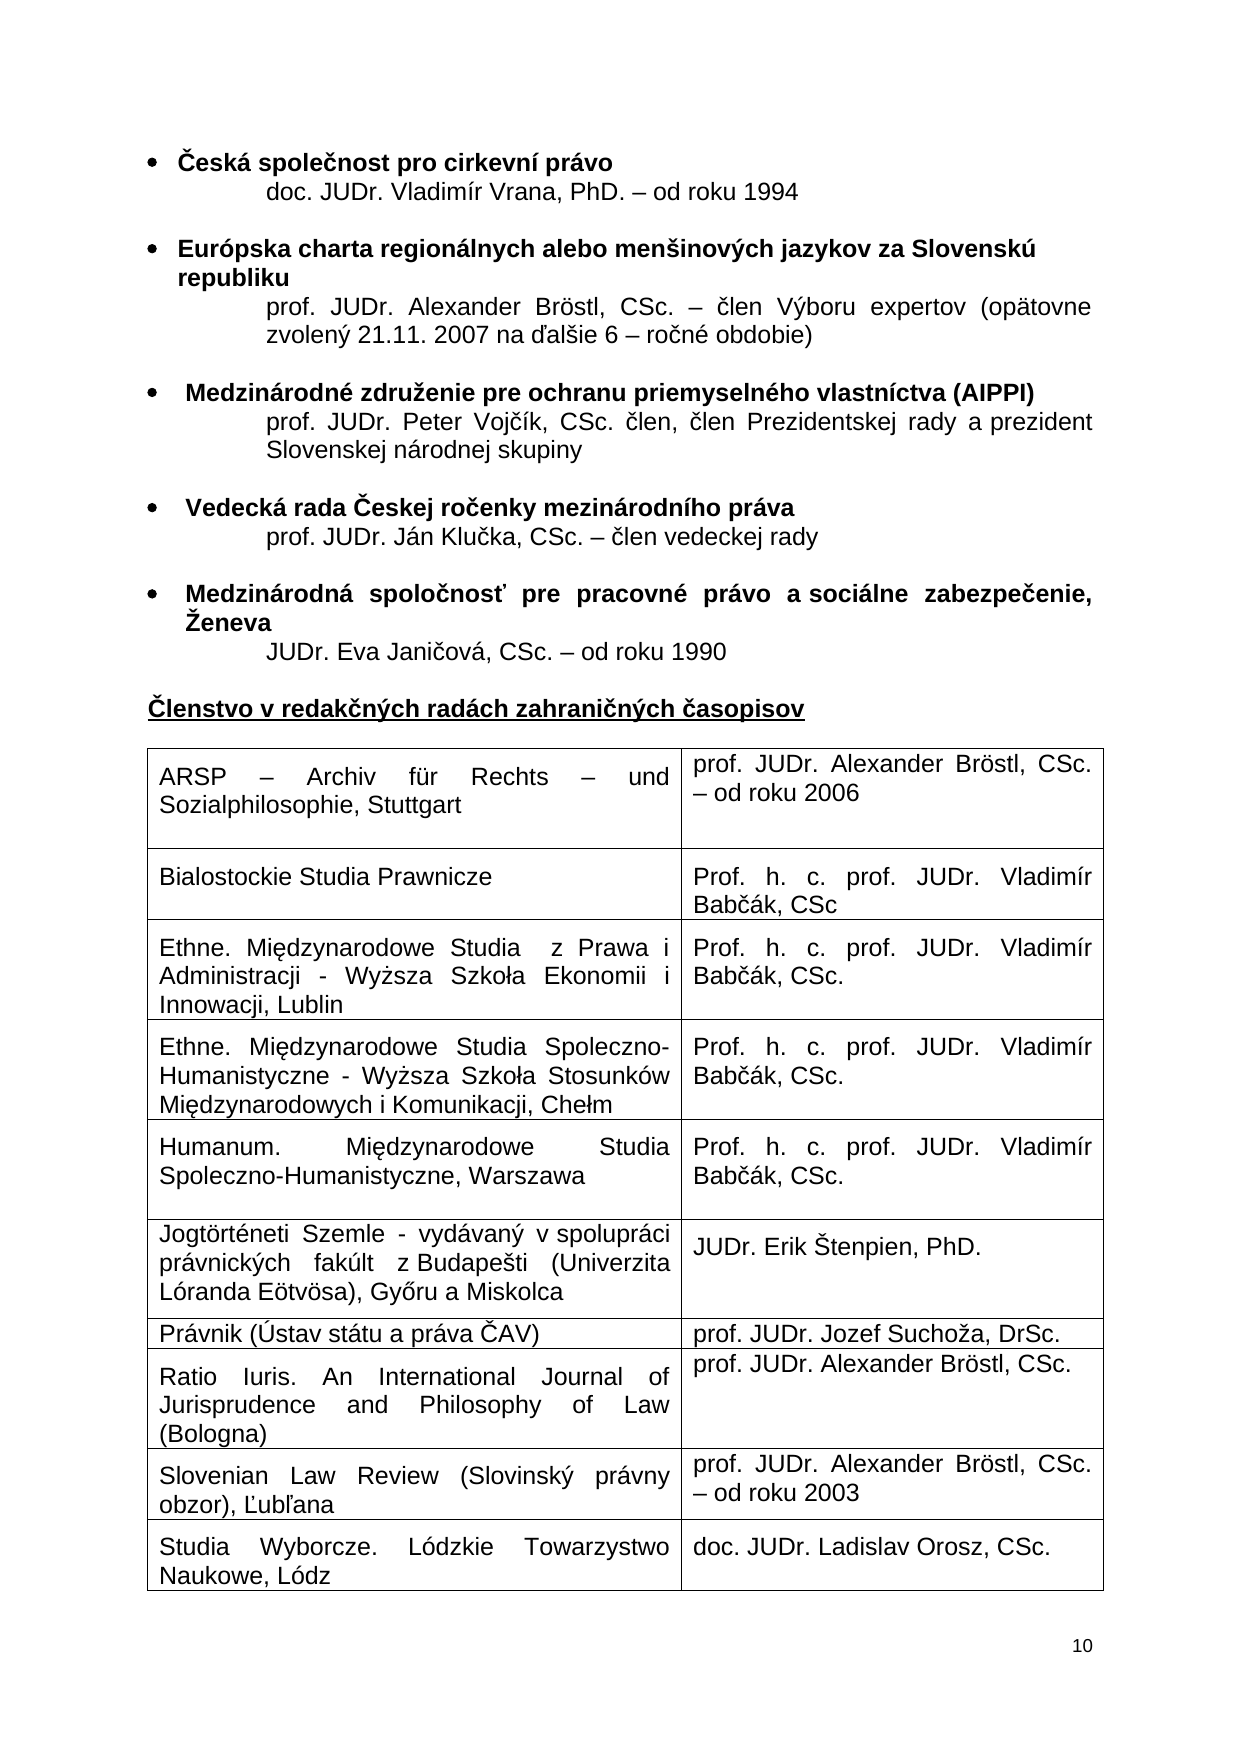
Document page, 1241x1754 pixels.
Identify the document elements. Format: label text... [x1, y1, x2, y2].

list prof. JUDr. Peter Vojčík, CSc. člen, člen Prezidentskej rady a prezident Slovenskej národnej skupiny [266, 407, 1093, 464]
table_cell Ethne. Międzynarodowe Studia z Prawa i Administracji - Wyższa Szkoła Ekonomii i Innowacji, Lublin [148, 920, 681, 1019]
table_header ARSP – Archiv für Rechts – und Sozialphilosophie, Stuttgart [148, 749, 681, 848]
table_cell Prof. h. c. prof. JUDr. Vladimír Babčák, CSc. [682, 920, 1103, 1019]
table_cell Studia Wyborcze. Lódzkie Towarzystwo Naukowe, Lódz [148, 1520, 681, 1590]
table_cell Jogtörténeti Szemle - vydávaný v spolupráci právnických fakúlt z Budapešti (Univerzita Lóranda Eötvösa), Győru a Miskolca [148, 1220, 681, 1318]
table_cell Prof. h. c. prof. JUDr. Vladimír Babčák, CSc. [682, 1120, 1103, 1218]
list Medzinárodná spoločnosť pre pracovné právo a sociálne zabezpečenie, Ženeva [148, 579, 1093, 637]
text doc. JUDr. Vladimír Vrana, PhD. – od roku 1994 [148, 176, 1093, 205]
list prof. JUDr. Alexander Bröstl, CSc. – člen Výboru expertov (opätovne zvolený 21.11. 2007 na ďalšie 6 – ročné obdobie) [266, 292, 1093, 349]
list Česká společnost pro cirkevní právo [148, 148, 1093, 176]
table_header prof. JUDr. Alexander Bröstl, CSc. – od roku 2006 [682, 749, 1103, 848]
text JUDr. Eva Janičová, CSc. – od roku 1990 [221, 637, 1093, 666]
table_cell prof. JUDr. Alexander Bröstl, CSc. [682, 1349, 1103, 1448]
table_cell JUDr. Erik Štenpien, PhD. [682, 1220, 1103, 1318]
table_cell prof. JUDr. Alexander Bröstl, CSc. – od roku 2003 [682, 1449, 1103, 1519]
list Medzinárodné združenie pre ochranu priemyselného vlastníctva (AIPPI) [148, 378, 1093, 407]
table_cell Bialostockie Studia Prawnicze [148, 849, 681, 919]
table_cell Právnik (Ústav státu a práva ČAV) [148, 1319, 681, 1348]
table_cell Prof. h. c. prof. JUDr. Vladimír Babčák, CSc [682, 849, 1103, 919]
list Európska charta regionálnych alebo menšinových jazykov za Slovenskú [148, 234, 1093, 263]
text Členstvo v redakčných radách zahraničných časopisov [148, 694, 1093, 723]
table_cell Ethne. Międzynarodowe Studia Spoleczno-Humanistyczne - Wyższa Szkoła Stosunków Międzynarodowych i Komunikacji, Chełm [148, 1020, 681, 1119]
table_cell Slovenian Law Review (Slovinský právny obzor), Ľubľana [148, 1449, 681, 1519]
table_cell doc. JUDr. Ladislav Orosz, CSc. [682, 1520, 1103, 1590]
table_cell Prof. h. c. prof. JUDr. Vladimír Babčák, CSc. [682, 1020, 1103, 1119]
text republiku [148, 263, 1093, 292]
table_cell Humanum. Międzynarodowe Studia Spoleczno-Humanistyczne, Warszawa [148, 1120, 681, 1218]
table_cell Ratio Iuris. An International Journal of Jurisprudence and Philosophy of Law (Bologna) [148, 1349, 681, 1448]
list Vedecká rada Českej ročenky mezinárodního práva [148, 493, 1093, 522]
text prof. JUDr. Ján Klučka, CSc. – člen vedeckej rady [221, 522, 1093, 551]
table_cell prof. JUDr. Jozef Suchoža, DrSc. [682, 1319, 1103, 1348]
